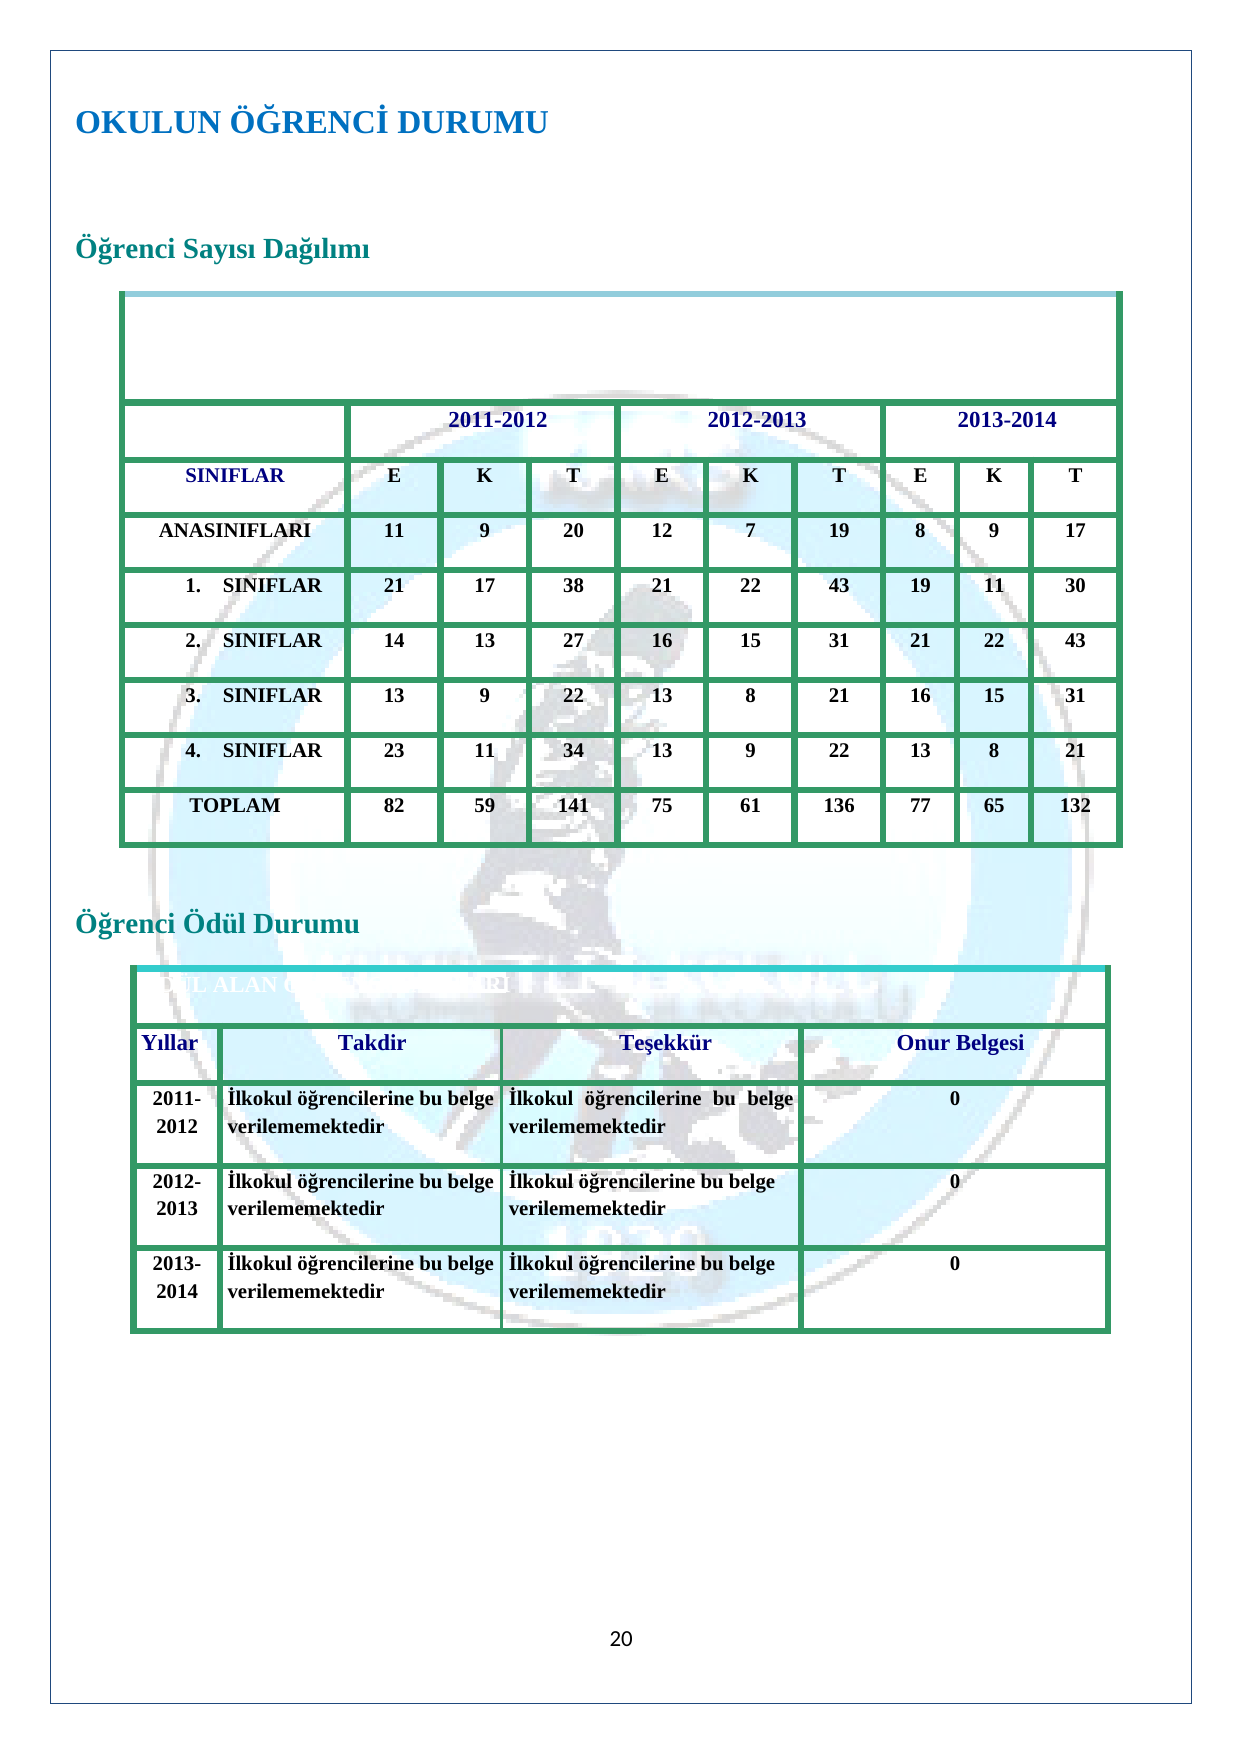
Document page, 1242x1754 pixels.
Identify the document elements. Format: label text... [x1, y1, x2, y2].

table_cell İlkokul öğrencilerine bu belge verilememektedir [223, 1169, 500, 1245]
table_cell 12 [621, 518, 703, 567]
table_header [125, 297, 1116, 399]
table_cell 22 [709, 573, 791, 622]
table_cell 13 [621, 683, 703, 732]
table_header ÖDÜL ALAN ÖĞRENCİ SAYILARI [137, 972, 1105, 1023]
table_cell Teşekkür [503, 1029, 798, 1080]
text OKULUN ÖĞRENCİ DURUMU [75, 102, 1167, 140]
table_cell SINIFLAR [125, 683, 344, 732]
table_cell Yıllar [137, 1029, 217, 1080]
table_cell 34 [532, 738, 614, 787]
table_cell 8 [709, 683, 791, 732]
table_cell 20 [532, 518, 614, 567]
table_cell 13 [351, 683, 437, 732]
table_cell 0 [804, 1251, 1105, 1328]
table_cell 19 [798, 518, 880, 567]
table_cell 15 [960, 683, 1028, 732]
table_cell T [532, 463, 614, 512]
table_cell 16 [886, 683, 954, 732]
table_cell 0 [804, 1086, 1105, 1162]
table_cell E [351, 463, 437, 512]
table_cell 21 [1034, 738, 1116, 787]
table_cell 82 [351, 793, 437, 842]
table_cell İlkokul öğrencilerine bu belge verilememektedir [503, 1251, 798, 1328]
table_cell İlkokul öğrencilerine bu belge verilememektedir [223, 1086, 500, 1162]
table_cell [125, 406, 344, 457]
table_cell 0 [804, 1169, 1105, 1245]
table_cell SINIFLAR [125, 628, 344, 677]
table_cell İlkokul öğrencilerine bu belge verilememektedir [503, 1169, 798, 1245]
table_cell 65 [960, 793, 1028, 842]
table_cell 30 [1034, 573, 1116, 622]
table_cell K [960, 463, 1028, 512]
table_cell 9 [960, 518, 1028, 567]
table_cell Onur Belgesi [804, 1029, 1105, 1080]
table_cell İlkokul öğrencilerine bu belge verilememektedir [503, 1086, 798, 1162]
table_cell K [709, 463, 791, 512]
table_cell TOPLAM [125, 793, 344, 842]
table_cell SINIFLAR [125, 738, 344, 787]
table_cell 27 [532, 628, 614, 677]
table_cell 8 [960, 738, 1028, 787]
table_cell 15 [709, 628, 791, 677]
table_cell E [886, 463, 954, 512]
table_cell İlkokul öğrencilerine bu belge verilememektedir [223, 1251, 500, 1328]
table_cell 8 [886, 518, 954, 567]
table_cell 141 [532, 793, 614, 842]
table_cell T [1034, 463, 1116, 512]
table_cell 7 [709, 518, 791, 567]
table_cell 22 [532, 683, 614, 732]
table_cell 43 [1034, 628, 1116, 677]
table_cell 75 [621, 793, 703, 842]
table_cell 136 [798, 793, 880, 842]
table_cell 77 [886, 793, 954, 842]
table_cell 21 [886, 628, 954, 677]
table_cell 13 [886, 738, 954, 787]
table_cell 13 [621, 738, 703, 787]
table_cell 14 [351, 628, 437, 677]
table_cell SINIFLAR [125, 463, 344, 512]
table_cell 2012-2013 [137, 1169, 217, 1245]
table_cell 31 [798, 628, 880, 677]
table_cell 9 [444, 518, 526, 567]
table_cell 59 [444, 793, 526, 842]
table_cell K [444, 463, 526, 512]
table_cell Takdir [223, 1029, 500, 1080]
table_cell 2013-2014 [886, 406, 1116, 457]
table_cell 9 [709, 738, 791, 787]
table_cell E [621, 463, 703, 512]
table_cell 132 [1034, 793, 1116, 842]
table_cell 31 [1034, 683, 1116, 732]
table_cell 21 [798, 683, 880, 732]
table_cell 22 [960, 628, 1028, 677]
table_cell 61 [709, 793, 791, 842]
table_cell ANASINIFLARI [125, 518, 344, 567]
table_cell 22 [798, 738, 880, 787]
table_cell 16 [621, 628, 703, 677]
table_cell 11 [960, 573, 1028, 622]
table_cell 9 [444, 683, 526, 732]
table_cell 11 [444, 738, 526, 787]
table_cell 2011-2012 [137, 1086, 217, 1162]
table_cell 17 [1034, 518, 1116, 567]
table_cell 13 [444, 628, 526, 677]
table_cell 43 [798, 573, 880, 622]
table_cell 2013-2014 [137, 1251, 217, 1328]
table_cell T [798, 463, 880, 512]
table_cell 2012-2013 [621, 406, 880, 457]
text Öğrenci Ödül Durumu [75, 906, 1167, 939]
table_cell 2011-2012 [351, 406, 614, 457]
table_cell 19 [886, 573, 954, 622]
table_cell 11 [351, 518, 437, 567]
table_cell 17 [444, 573, 526, 622]
table_cell 23 [351, 738, 437, 787]
table_cell 21 [621, 573, 703, 622]
text Öğrenci Sayısı Dağılımı [75, 232, 1167, 265]
table_cell 21 [351, 573, 437, 622]
table_cell SINIFLAR [125, 573, 344, 622]
table_cell 38 [532, 573, 614, 622]
